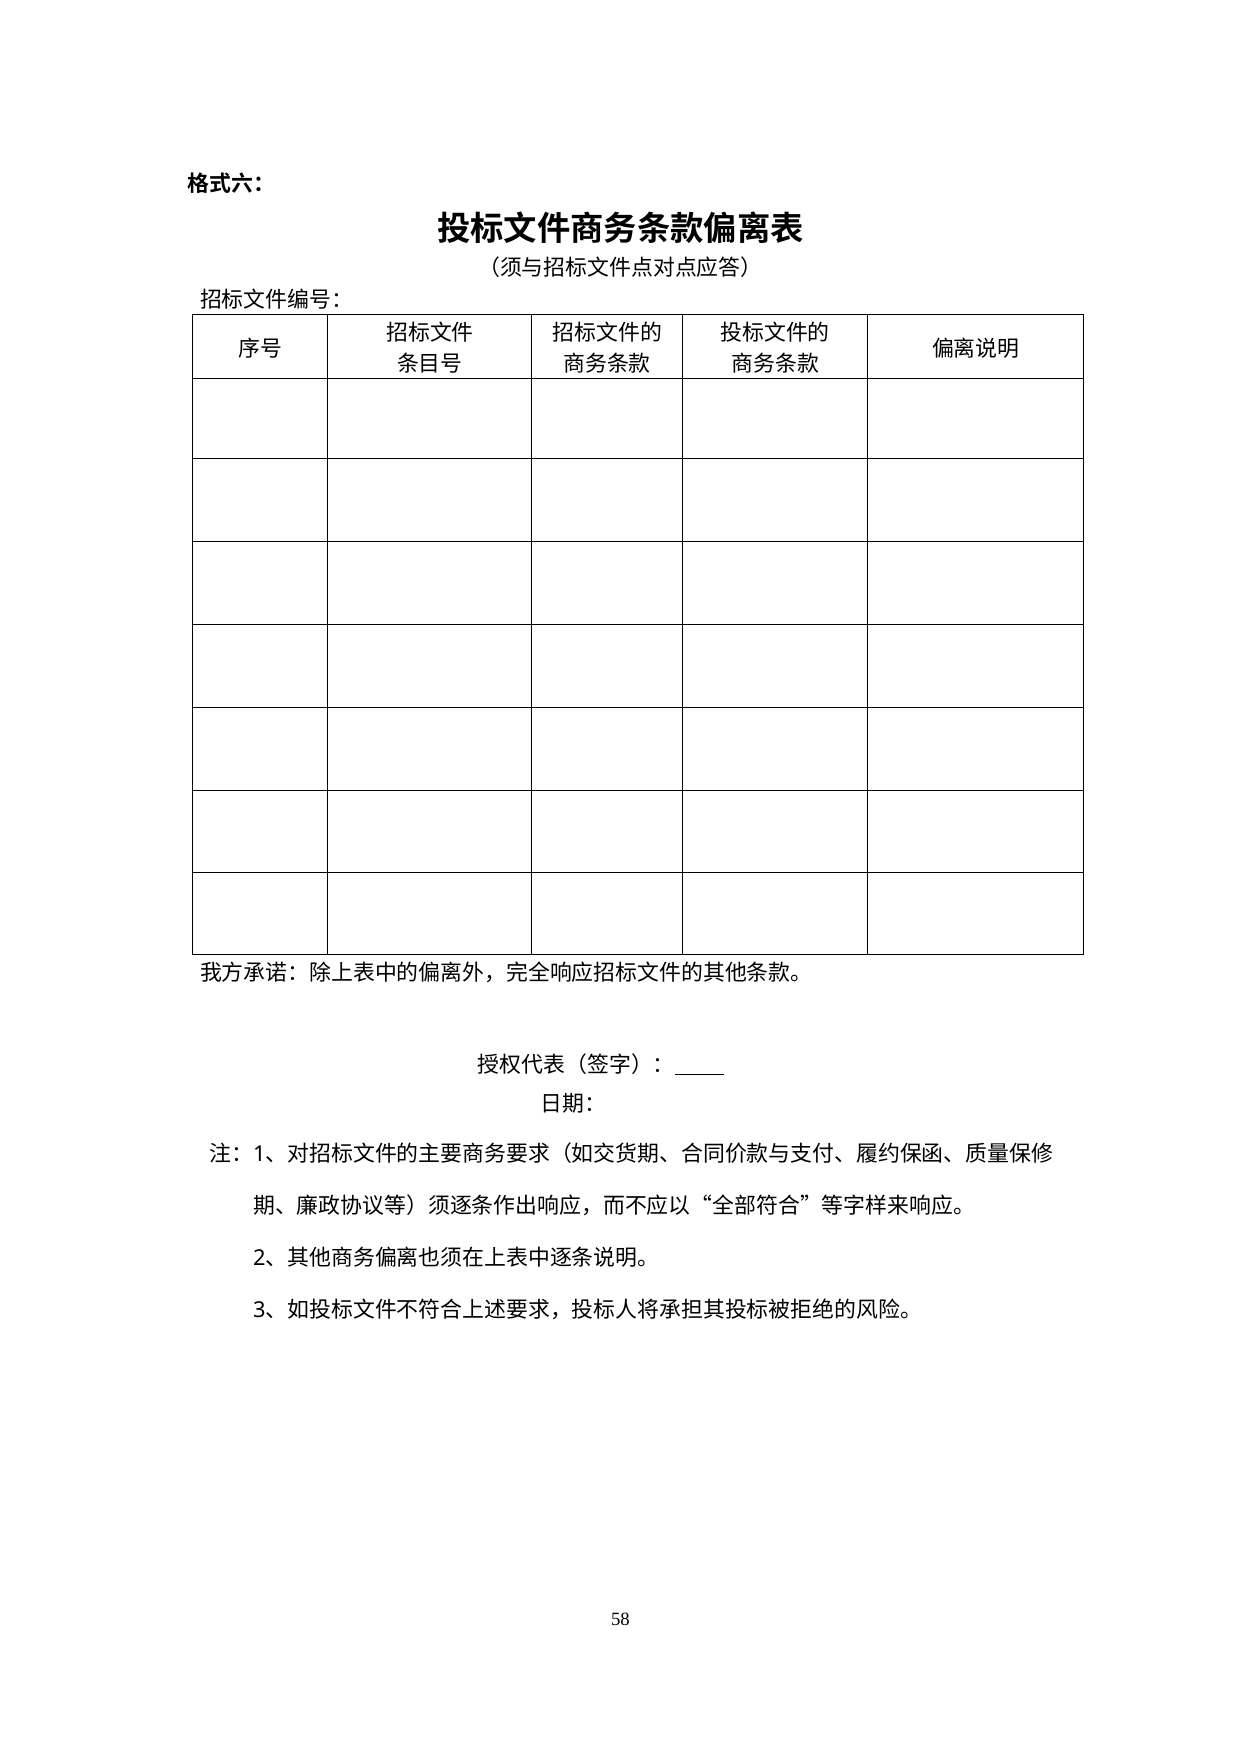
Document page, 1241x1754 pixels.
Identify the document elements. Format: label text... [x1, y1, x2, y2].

text 我方承诺：除上表中的偏离外，完全响应招标文件的其他条款。 [187, 955, 1053, 987]
table_cell [683, 625, 867, 707]
table_cell [328, 625, 531, 707]
table_cell [532, 873, 682, 954]
table_header 投标文件的 商务条款 [683, 315, 867, 378]
text 日期： [187, 1078, 1053, 1120]
table_cell [532, 791, 682, 872]
table_cell [328, 708, 531, 790]
table_cell [193, 791, 327, 872]
table_cell [328, 873, 531, 954]
table_cell [328, 791, 531, 872]
table_header 偏离说明 [868, 315, 1083, 378]
table_cell [532, 379, 682, 458]
table_cell [328, 379, 531, 458]
table_cell [683, 459, 867, 541]
table_cell [868, 542, 1083, 624]
table_header 招标文件 条目号 [328, 315, 531, 378]
table_header 招标文件的 商务条款 [532, 315, 682, 378]
table_cell [532, 708, 682, 790]
table_cell [868, 708, 1083, 790]
table_cell [868, 459, 1083, 541]
table_cell [193, 708, 327, 790]
table_cell [193, 542, 327, 624]
table_cell [683, 542, 867, 624]
text 2、其他商务偏离也须在上表中逐条说明。 [253, 1224, 1053, 1276]
text 招标文件编号： [187, 282, 1091, 314]
text 投标文件商务条款偏离表 [187, 202, 1053, 250]
table_cell [683, 379, 867, 458]
text 授权代表（签字）： [187, 1047, 1053, 1078]
text 注：1、对招标文件的主要商务要求（如交货期、合同价款与支付、履约保函、质量保修期、廉政协议等）须逐条作出响应，而不应以“全部符合”等字样来响应。 [209, 1120, 1053, 1224]
table_cell [868, 791, 1083, 872]
table_cell [683, 791, 867, 872]
table_cell [868, 873, 1083, 954]
table_cell [683, 708, 867, 790]
table_cell [868, 625, 1083, 707]
table_cell [328, 459, 531, 541]
table_cell [532, 542, 682, 624]
table_cell [193, 625, 327, 707]
table_cell [193, 873, 327, 954]
table_cell [532, 625, 682, 707]
table_cell [193, 379, 327, 458]
table_cell [328, 542, 531, 624]
table_header 序号 [193, 315, 327, 378]
text （须与招标文件点对点应答） [187, 250, 1053, 282]
table_cell [193, 459, 327, 541]
text 3、如投标文件不符合上述要求，投标人将承担其投标被拒绝的风险。 [187, 1276, 1053, 1328]
text 格式六： [187, 150, 1053, 202]
table_cell [683, 873, 867, 954]
table_cell [868, 379, 1083, 458]
table_cell [532, 459, 682, 541]
